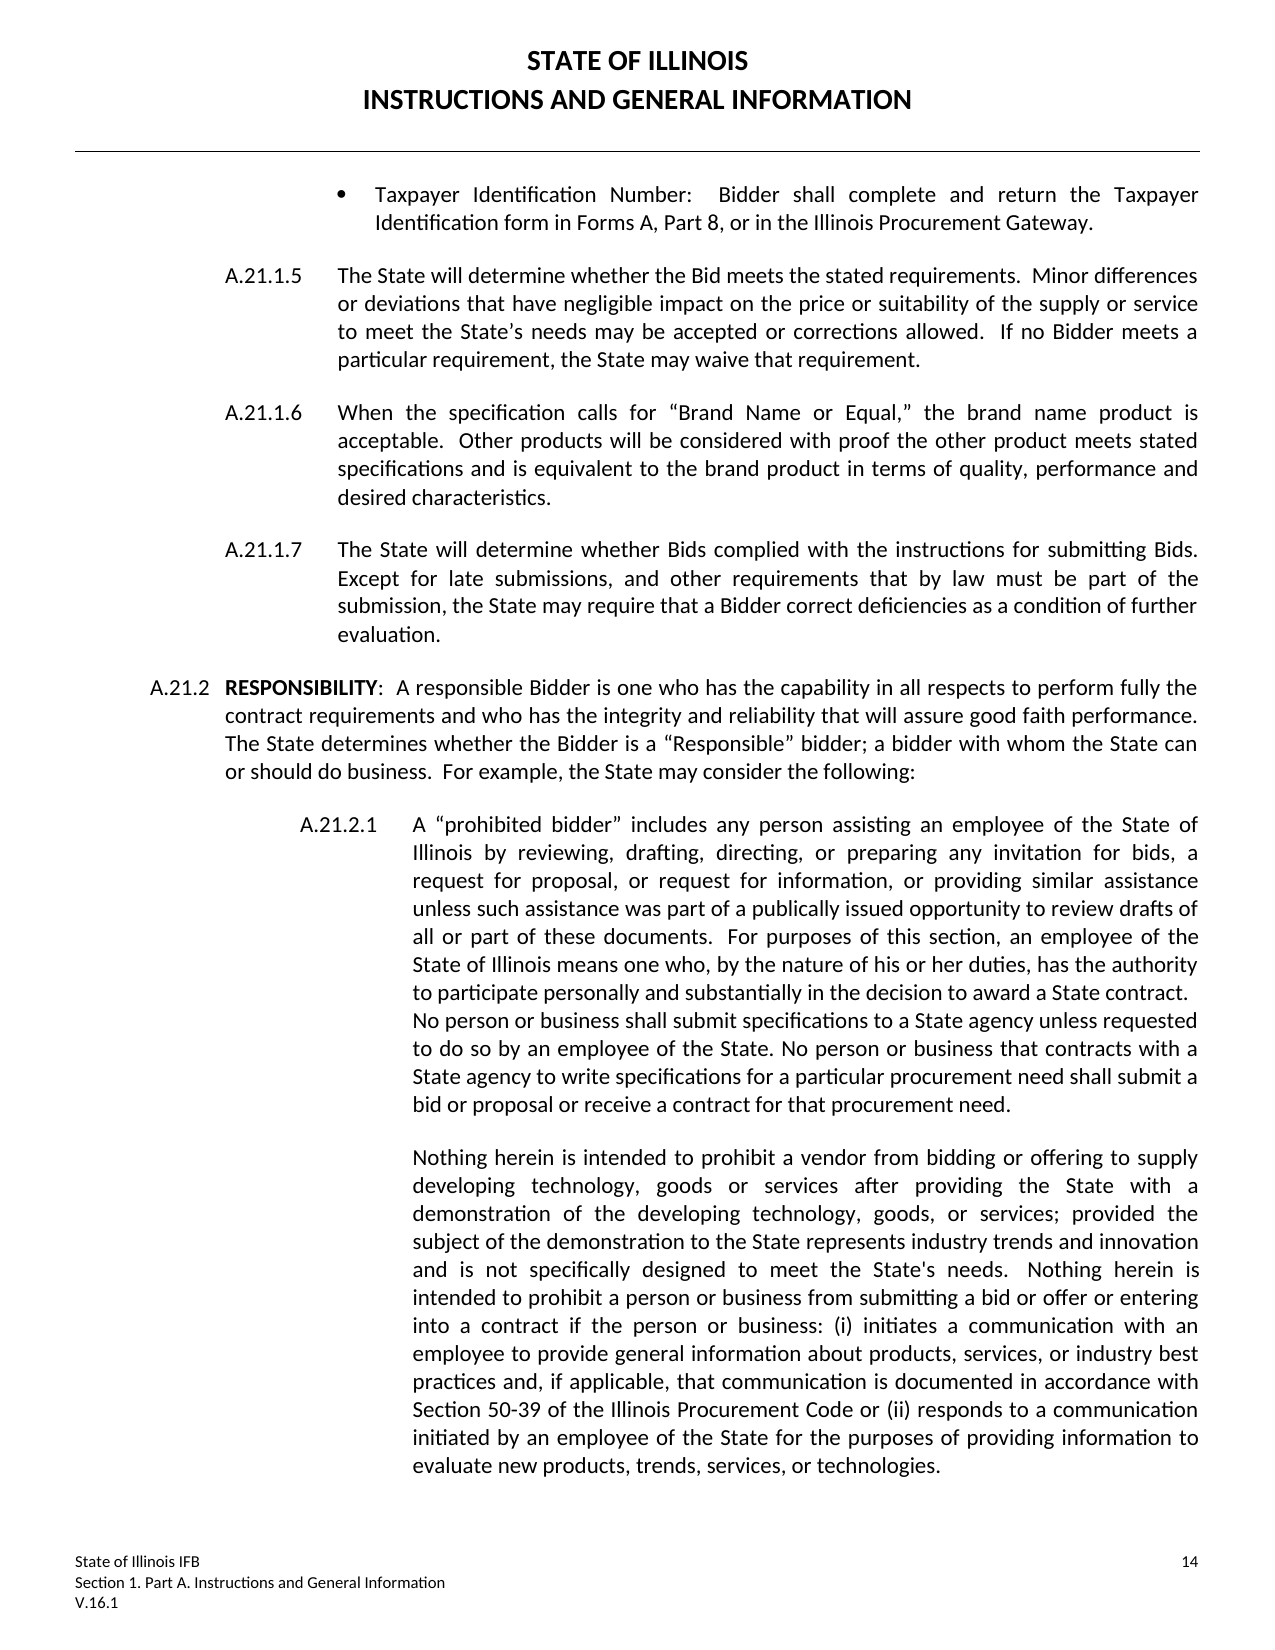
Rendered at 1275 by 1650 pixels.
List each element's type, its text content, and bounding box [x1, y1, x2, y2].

list Nothing herein is intended to prohibit a vendor from bidding or offering to supply developing technology, goods or services after providing the State with a demonstration of the developing technology, goods, or services; provided the subject of the demonstration to the State represents industry trends and innovation and is not specifically designed to meet the State's needs. Nothing herein is intended to prohibit a person or business from submitting a bid or offer or entering into a contract if the person or business: (i) initiates a communication with an employee to provide general information about products, services, or industry best practices and, if applicable, that communication is documented in accordance with Section 50-39 of the Illinois Procurement Code or (ii) responds to a communication initiated by an employee of the State for the purposes of providing information to evaluate new products, trends, services, or technologies. [412, 1143, 1200, 1479]
list Taxpayer Identification Number: Bidder shall complete and return the Taxpayer Identification form in Forms A, Part 8, or in the Illinois Procurement Gateway. [337, 180, 1200, 236]
list When the specification calls for “Brand Name or Equal,” the brand name product is acceptable. Other products will be considered with proof the other product meets stated specifications and is equivalent to the brand product in terms of quality, performance and desired characteristics. [225, 398, 1200, 511]
list The State will determine whether the Bid meets the stated requirements. Minor differences or deviations that have negligible impact on the price or suitability of the supply or service to meet the State’s needs may be accepted or corrections allowed. If no Bidder meets a particular requirement, the State may waive that requirement. [225, 261, 1200, 373]
list The State will determine whether Bids complied with the instructions for submitting Bids. Except for late submissions, and other requirements that by law must be part of the submission, the State may require that a Bidder correct deficiencies as a condition of further evaluation. [225, 536, 1200, 648]
list RESPONSIBILITY: A responsible Bidder is one who has the capability in all respects to perform fully the contract requirements and who has the integrity and reliability that will assure good faith performance. The State determines whether the Bidder is a “Responsible” bidder; a bidder with whom the State can or should do business. For example, the State may consider the following: [150, 673, 1200, 785]
list A “prohibited bidder” includes any person assisting an employee of the State of Illinois by reviewing, drafting, directing, or preparing any invitation for bids, a request for proposal, or request for information, or providing similar assistance unless such assistance was part of a publically issued opportunity to review drafts of all or part of these documents. For purposes of this section, an employee of the State of Illinois means one who, by the nature of his or her duties, has the authority to participate personally and substantially in the decision to award a State contract. No person or business shall submit specifications to a State agency unless requested to do so by an employee of the State. No person or business that contracts with a State agency to write specifications for a particular procurement need shall submit a bid or proposal or receive a contract for that procurement need. [300, 810, 1200, 1118]
